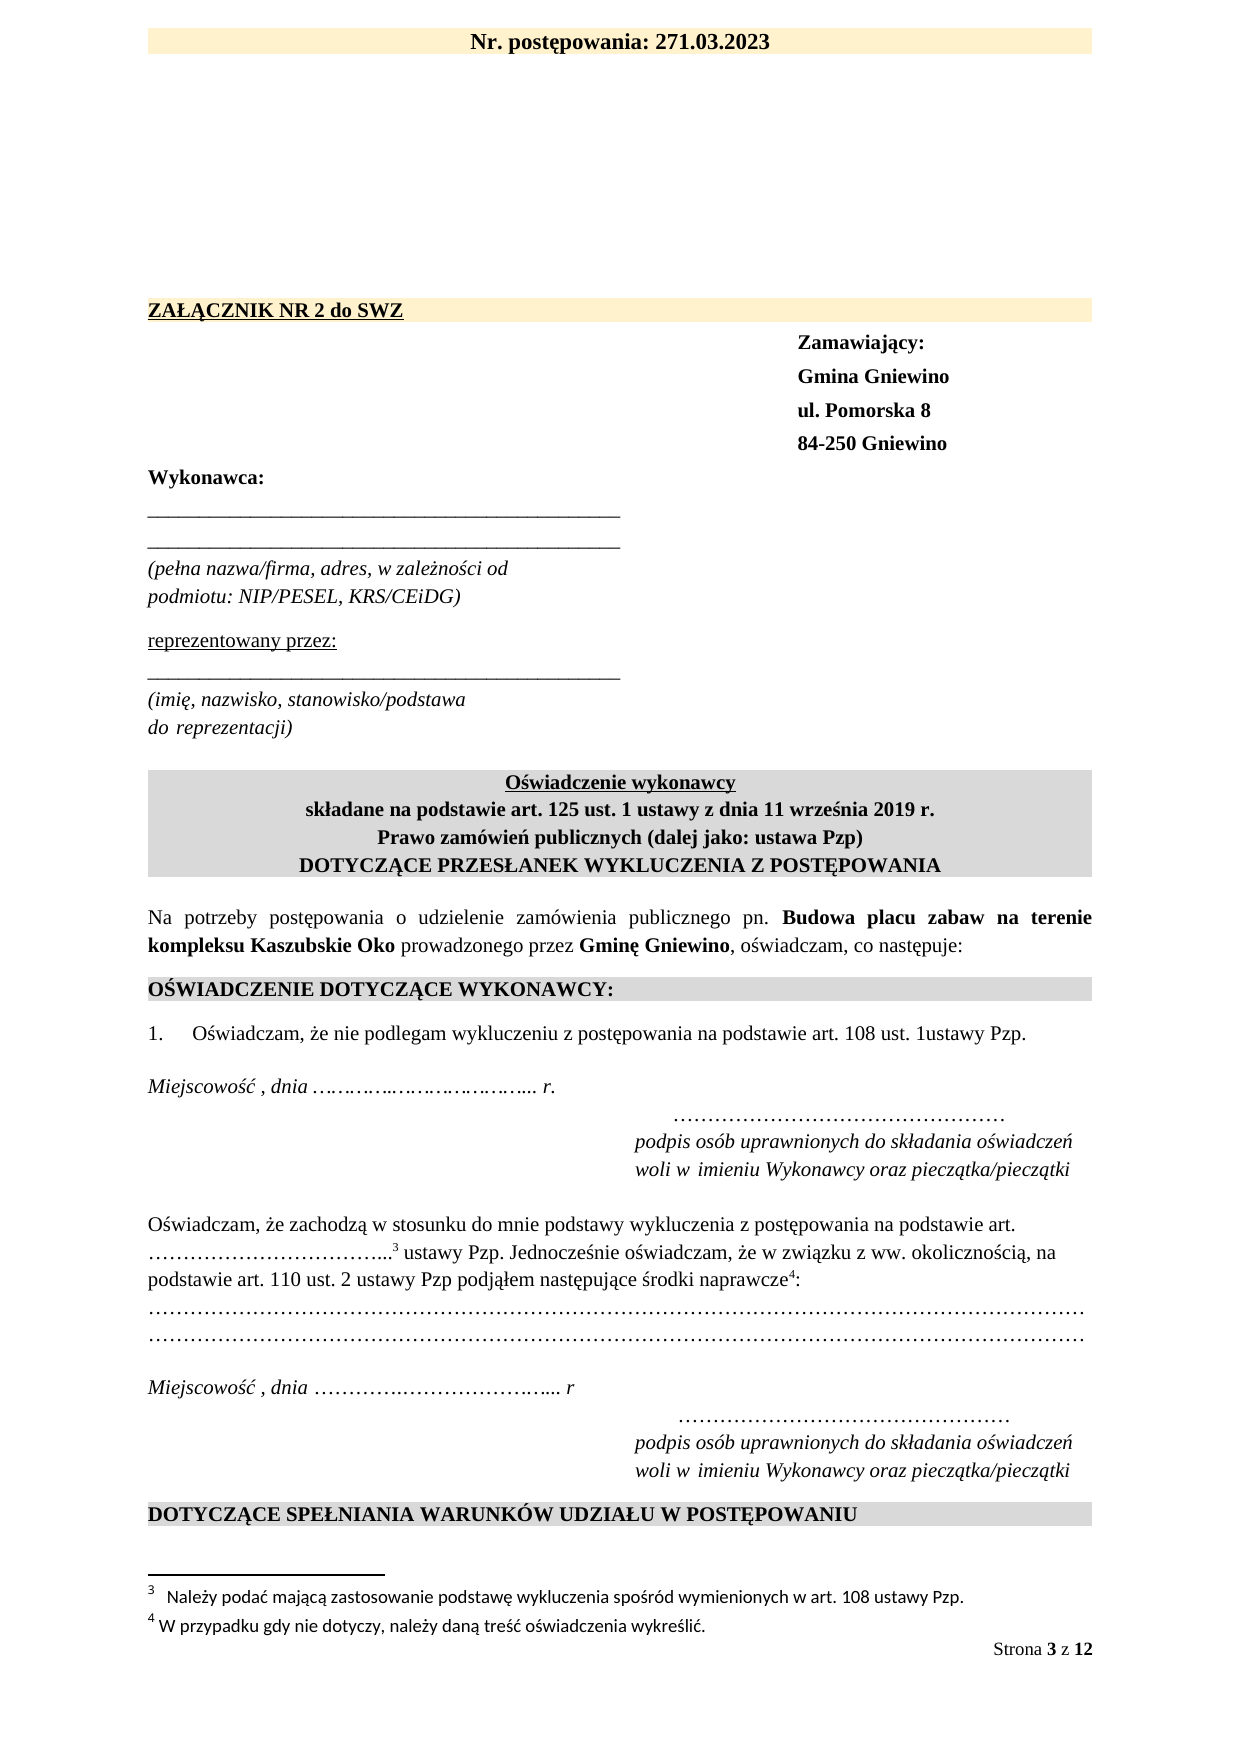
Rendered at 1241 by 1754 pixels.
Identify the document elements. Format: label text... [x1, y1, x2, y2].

text Miejscowość , dnia ………….…………………... r [148, 1375, 1092, 1399]
text (imię, nazwisko, stanowisko/podstawa do reprezentacji) [148, 687, 585, 739]
text OŚWIADCZENIE DOTYCZĄCE WYKONAWCY: [148, 977, 1092, 1001]
text ZAŁĄCZNIK NR 2 do SWZ [148, 298, 1092, 322]
text ……………………………………………………………………………………………………………………… [148, 1295, 1092, 1319]
list Oświadczam, że nie podlegam wykluczeniu z postępowania na podstawie art. 108 ust. 1ustawy Pzp. [148, 1021, 1092, 1045]
text Gmina Gniewino [797, 364, 1092, 388]
text ………………………………………… [620, 1403, 1092, 1427]
text DOTYCZĄCE SPEŁNIANIA WARUNKÓW UDZIAŁU W POSTĘPOWANIU [148, 1502, 1092, 1526]
text podpis osób uprawnionych do składania oświadczeń [635, 1129, 1092, 1153]
text Miejscowość , dnia ………….…………………... r. [148, 1074, 1092, 1098]
text Zamawiający: [797, 330, 1092, 354]
text DOTYCZĄCE PRZESŁANEK WYKLUCZENIA Z POSTĘPOWANIA [148, 853, 1092, 877]
text Prawo zamówień publicznych (dalej jako: ustawa Pzp) [148, 825, 1092, 849]
text ul. Pomorska 8 [797, 397, 1092, 422]
text woli w imieniu Wykonawcy oraz pieczątka/pieczątki [561, 1458, 1092, 1482]
text woli w imieniu Wykonawcy oraz pieczątka/pieczątki [561, 1157, 1092, 1181]
text Oświadczenie wykonawcy [148, 770, 1092, 794]
text podpis osób uprawnionych do składania oświadczeń [635, 1430, 1092, 1454]
text składane na podstawie art. 125 ust. 1 ustawy z dnia 11 września 2019 r. [148, 797, 1092, 821]
text 84-250 Gniewino [797, 431, 1092, 455]
text ………………………………………… [620, 1102, 1092, 1126]
text Oświadczam, że zachodzą w stosunku do mnie podstawy wykluczenia z postępowania na podstawie art. ……………………………... ustawy Pzp. Jednocześnie oświadczam, że w związku z ww. okolicznością, na podstawie art. 110 ust. 2 ustawy Pzp podjąłem następujące środki naprawcze: [148, 1212, 1092, 1291]
text (pełna nazwa/firma, adres, w zależności od podmiotu: NIP/PESEL, KRS/CEiDG) [148, 556, 585, 608]
text Na potrzeby postępowania o udzielenie zamówienia publicznego pn. Budowa placu zabaw na terenie kompleksu Kaszubskie Oko prowadzonego przez Gminę Gniewino, oświadczam, co następuje: [148, 905, 1092, 957]
text reprezentowany przez: [148, 628, 585, 652]
text Wykonawca: [148, 465, 1092, 489]
text ……………………………………………………………………………………………………………………… [148, 1322, 1092, 1346]
